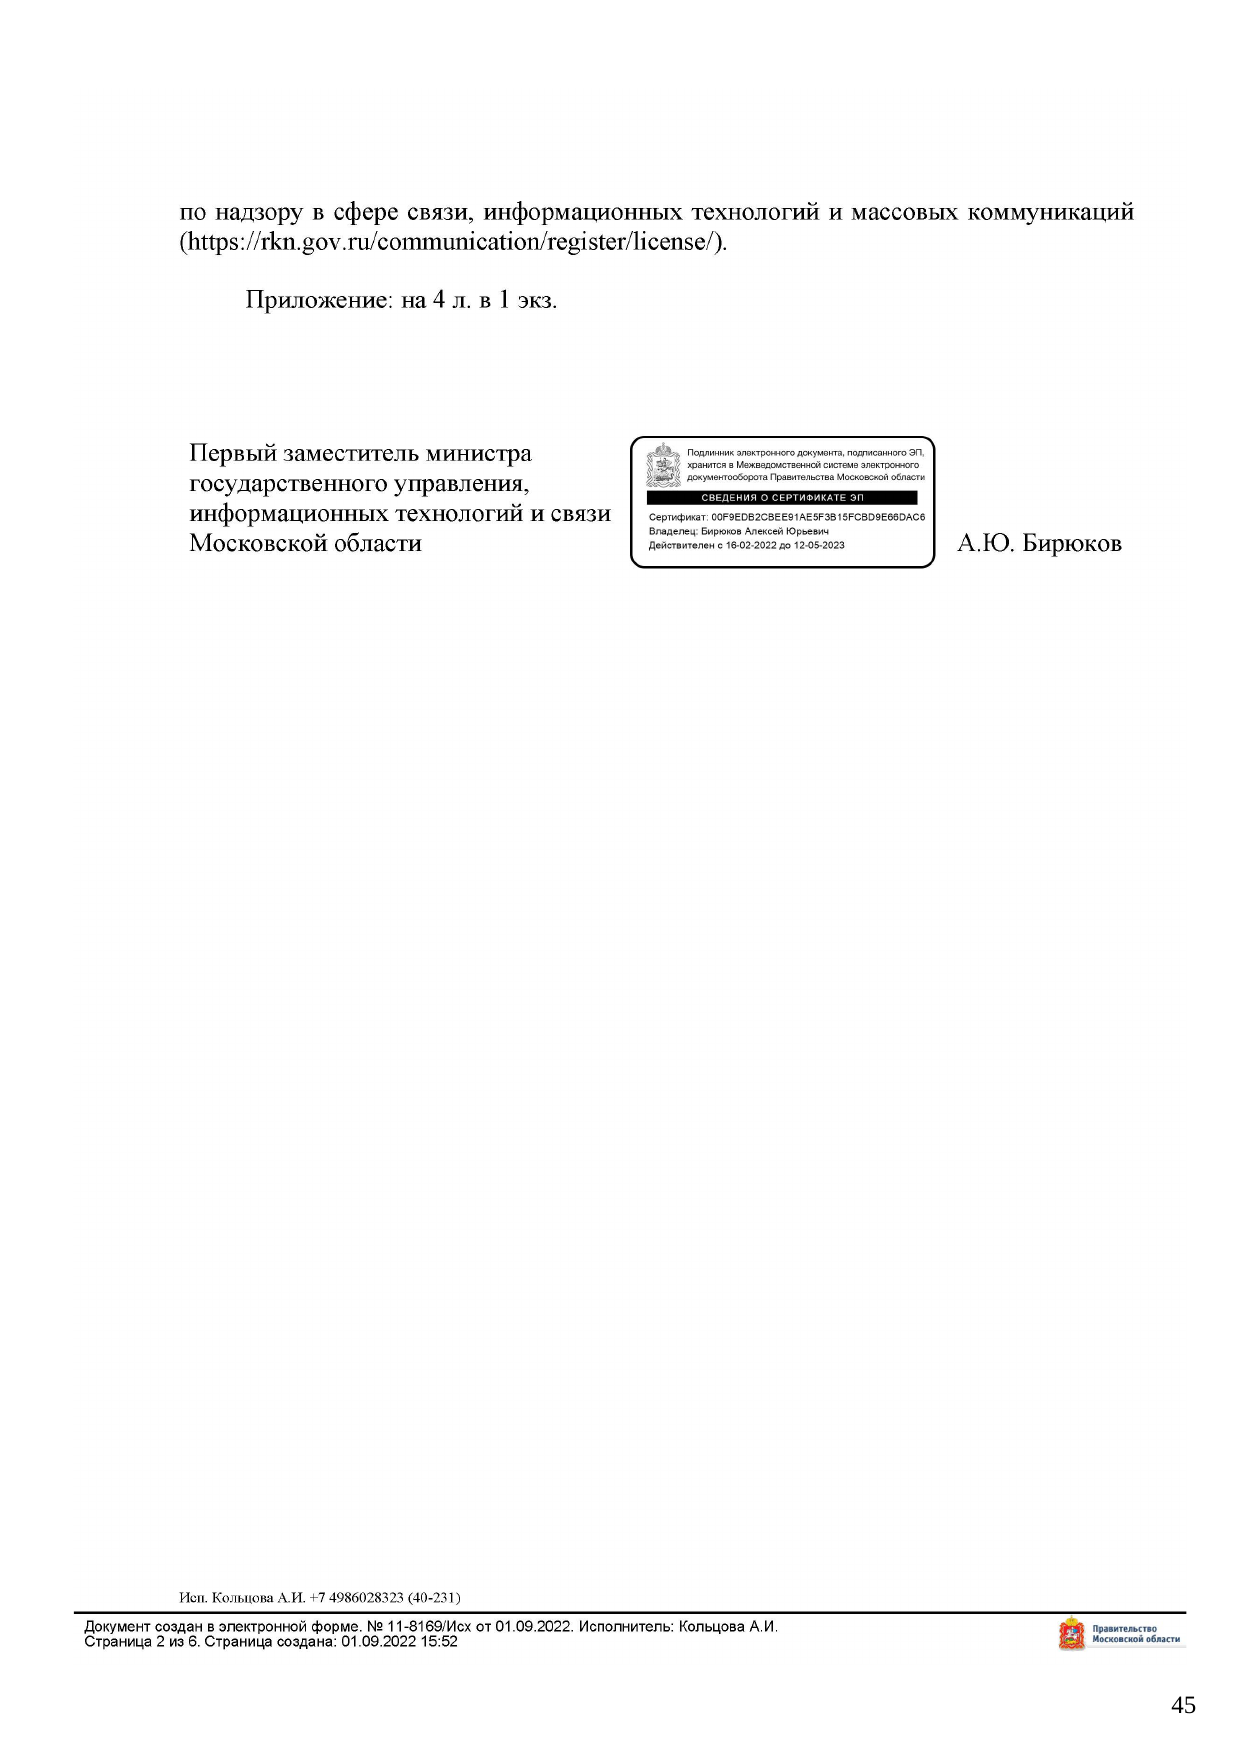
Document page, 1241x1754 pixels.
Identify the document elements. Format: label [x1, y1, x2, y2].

picture [73, 88, 1187, 1665]
